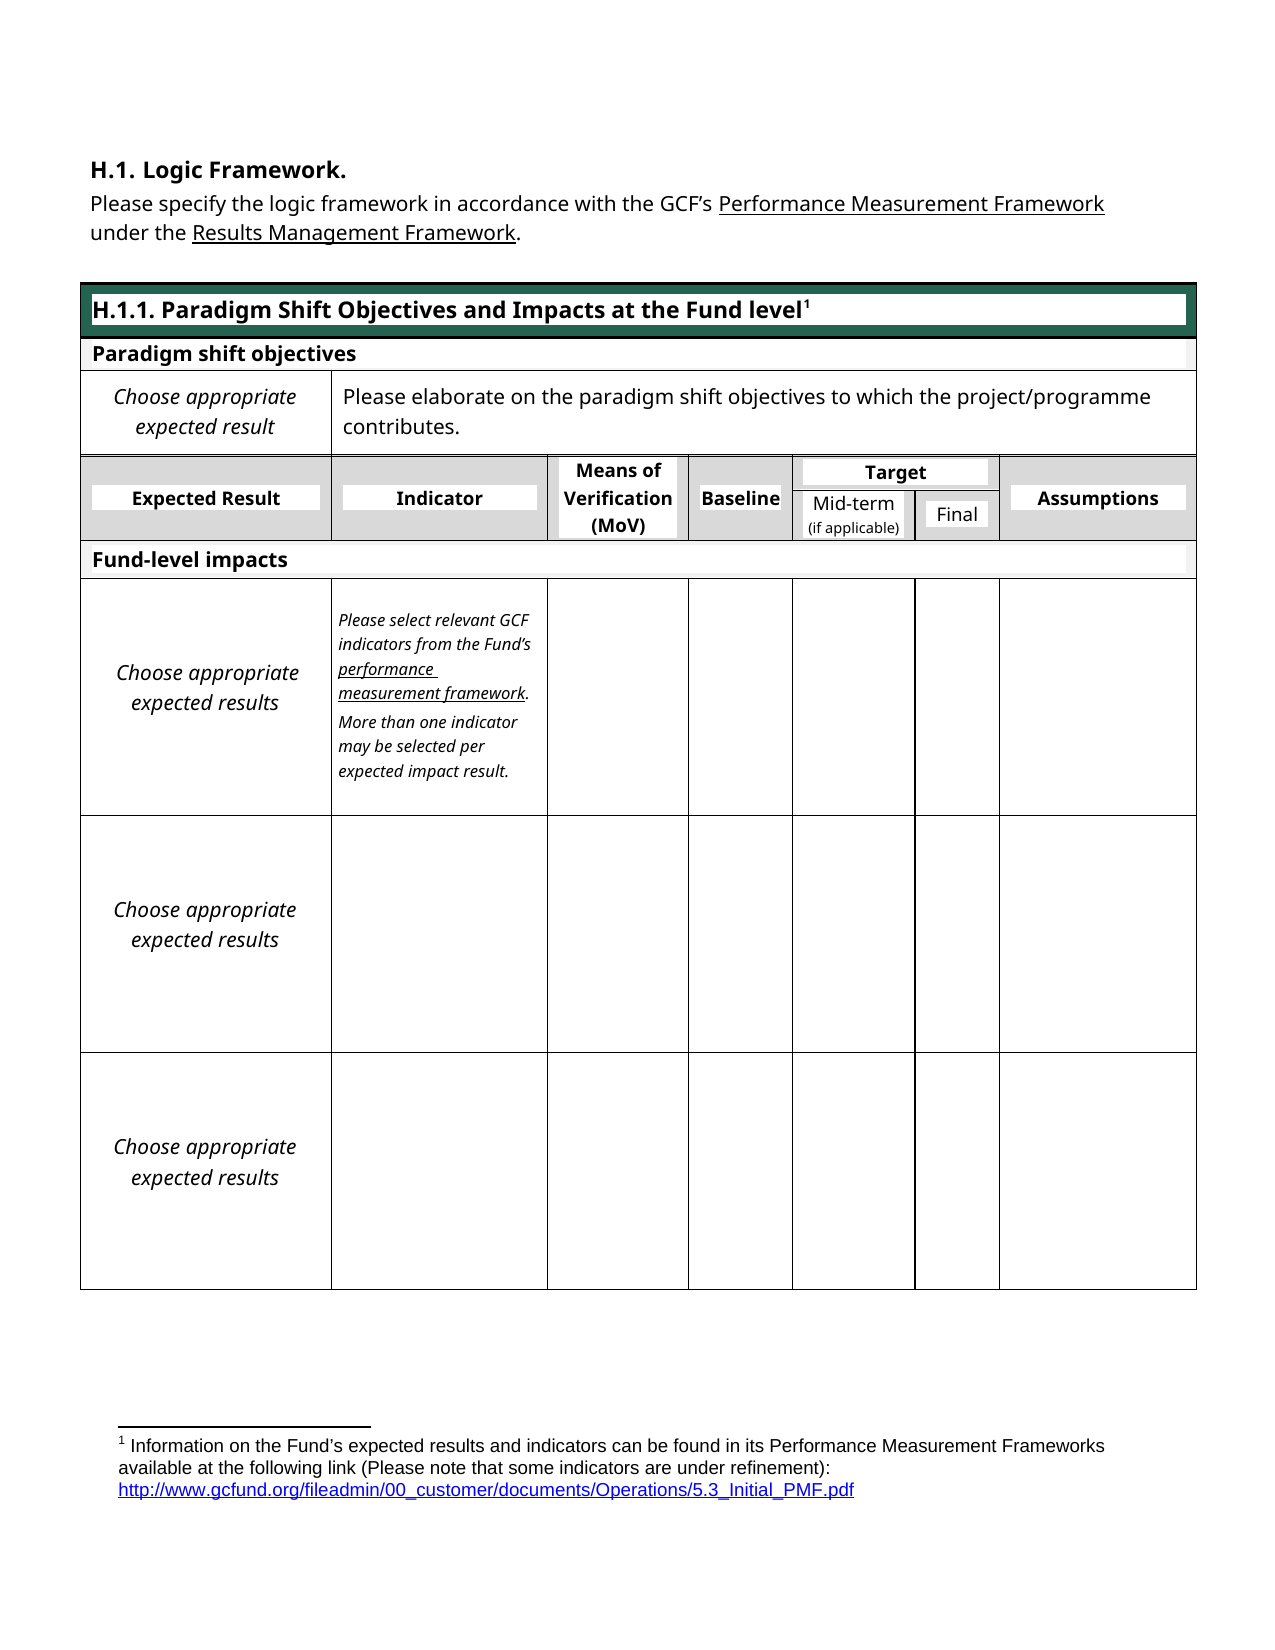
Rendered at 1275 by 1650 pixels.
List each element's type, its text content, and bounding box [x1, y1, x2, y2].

table_cell [1000, 816, 1196, 1052]
table_cell Paradigm shift objectives [81, 339, 1196, 370]
table_cell [793, 1053, 914, 1289]
table_cell [1000, 1053, 1196, 1289]
table_cell Please select relevant GCF indicators from the Fund’s performance measurement framework. More than one indicator may be selected per expected impact result. [332, 579, 547, 814]
table_cell [81, 579, 331, 814]
table_cell Target [793, 457, 999, 489]
table_cell Expected Result [81, 457, 331, 540]
table_cell [332, 816, 547, 1052]
table_cell [689, 579, 792, 814]
table_cell Baseline [689, 457, 792, 540]
table_cell Final [916, 491, 999, 540]
table_cell Mid-term (if applicable) [793, 491, 914, 540]
text H.1. Logic Framework. [90, 154, 1125, 185]
text Please specify the logic framework in accordance with the GCF’s Performance Measurement Framework under the Results Management Framework. [90, 189, 1125, 246]
table_cell [548, 816, 688, 1052]
table_cell [548, 1053, 688, 1289]
table_cell [793, 816, 914, 1052]
table_cell [1000, 579, 1196, 814]
table_cell [689, 816, 792, 1052]
table_cell [548, 579, 688, 814]
table_cell Please elaborate on the paradigm shift objectives to which the project/programme contributes. [332, 371, 1196, 454]
table_cell Fund-level impacts [81, 541, 1196, 577]
table_cell Indicator [332, 457, 547, 540]
table_cell [81, 816, 331, 1052]
table_cell [689, 1053, 792, 1289]
table_cell [793, 579, 914, 814]
table_cell [81, 1053, 331, 1289]
table_cell [916, 816, 999, 1052]
table_cell [916, 579, 999, 814]
table_cell [916, 1053, 999, 1289]
table_cell Means of Verification (MoV) [548, 457, 688, 540]
table_cell [81, 371, 331, 454]
table_cell [332, 1053, 547, 1289]
table_header H.1.1. Paradigm Shift Objectives and Impacts at the Fund level [81, 285, 1196, 336]
table_cell Assumptions [1000, 457, 1196, 540]
